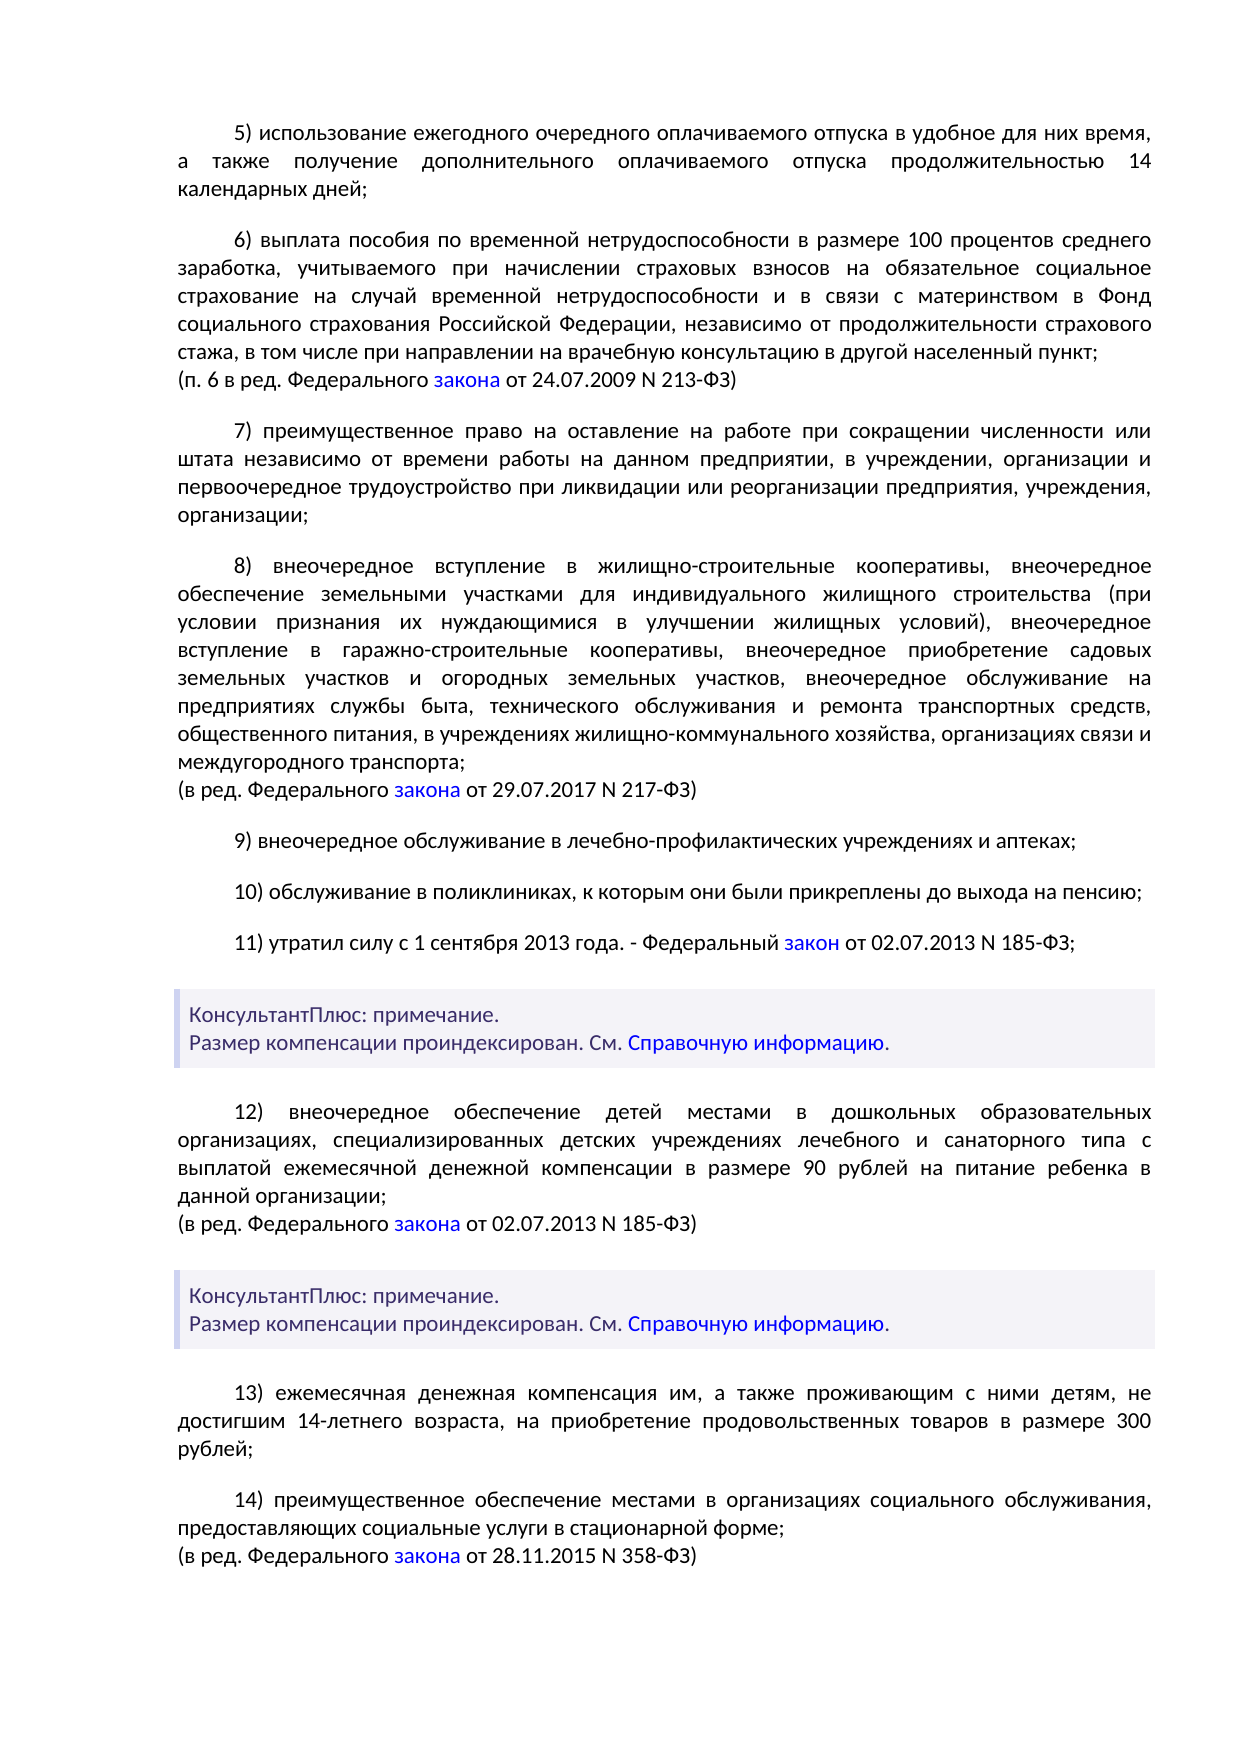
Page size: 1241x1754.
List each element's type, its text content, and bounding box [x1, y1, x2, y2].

text 9) внеочередное обслуживание в лечебно-профилактических учреждениях и аптеках; [177, 826, 1152, 854]
table_header КонсультантПлюс: примечание. Размер компенсации проиндексирован. См. Справочную информацию. [180, 1270, 1149, 1349]
text (в ред. Федерального закона от 29.07.2017 N 217-ФЗ) [177, 775, 1152, 803]
text 8) внеочередное вступление в жилищно-строительные кооперативы, внеочередное обеспечение земельными участками для индивидуального жилищного строительства (при условии признания их нуждающимися в улучшении жилищных условий), внеочередное вступление в гаражно-строительные кооперативы, внеочередное приобретение садовых земельных участков и огородных земельных участков, внеочередное обслуживание на предприятиях службы быта, технического обслуживания и ремонта транспортных средств, общественного питания, в учреждениях жилищно-коммунального хозяйства, организациях связи и междугородного транспорта; [177, 551, 1152, 775]
text 13) ежемесячная денежная компенсация им, а также проживающим с ними детям, не достигшим 14-летнего возраста, на приобретение продовольственных товаров в размере 300 рублей; [177, 1378, 1152, 1462]
text (п. 6 в ред. Федерального закона от 24.07.2009 N 213-ФЗ) [177, 365, 1152, 393]
text 10) обслуживание в поликлиниках, к которым они были прикреплены до выхода на пенсию; [177, 877, 1152, 905]
text (в ред. Федерального закона от 28.11.2015 N 358-ФЗ) [177, 1541, 1152, 1569]
text 12) внеочередное обеспечение детей местами в дошкольных образовательных организациях, специализированных детских учреждениях лечебного и санаторного типа с выплатой ежемесячной денежной компенсации в размере 90 рублей на питание ребенка в данной организации; [177, 1097, 1152, 1209]
text 14) преимущественное обеспечение местами в организациях социального обслуживания, предоставляющих социальные услуги в стационарной форме; [177, 1485, 1152, 1541]
text 11) утратил силу с 1 сентября 2013 года. - Федеральный закон от 02.07.2013 N 185-ФЗ; [177, 928, 1152, 956]
text (в ред. Федерального закона от 02.07.2013 N 185-ФЗ) [177, 1209, 1152, 1237]
text 6) выплата пособия по временной нетрудоспособности в размере 100 процентов среднего заработка, учитываемого при начислении страховых взносов на обязательное социальное страхование на случай временной нетрудоспособности и в связи с материнством в Фонд социального страхования Российской Федерации, независимо от продолжительности страхового стажа, в том числе при направлении на врачебную консультацию в другой населенный пункт; [177, 225, 1152, 365]
text 7) преимущественное право на оставление на работе при сокращении численности или штата независимо от времени работы на данном предприятии, в учреждении, организации и первоочередное трудоустройство при ликвидации или реорганизации предприятия, учреждения, организации; [177, 416, 1152, 528]
table_header КонсультантПлюс: примечание. Размер компенсации проиндексирован. См. Справочную информацию. [180, 989, 1149, 1068]
text 5) использование ежегодного очередного оплачиваемого отпуска в удобное для них время, а также получение дополнительного оплачиваемого отпуска продолжительностью 14 календарных дней; [177, 118, 1152, 202]
